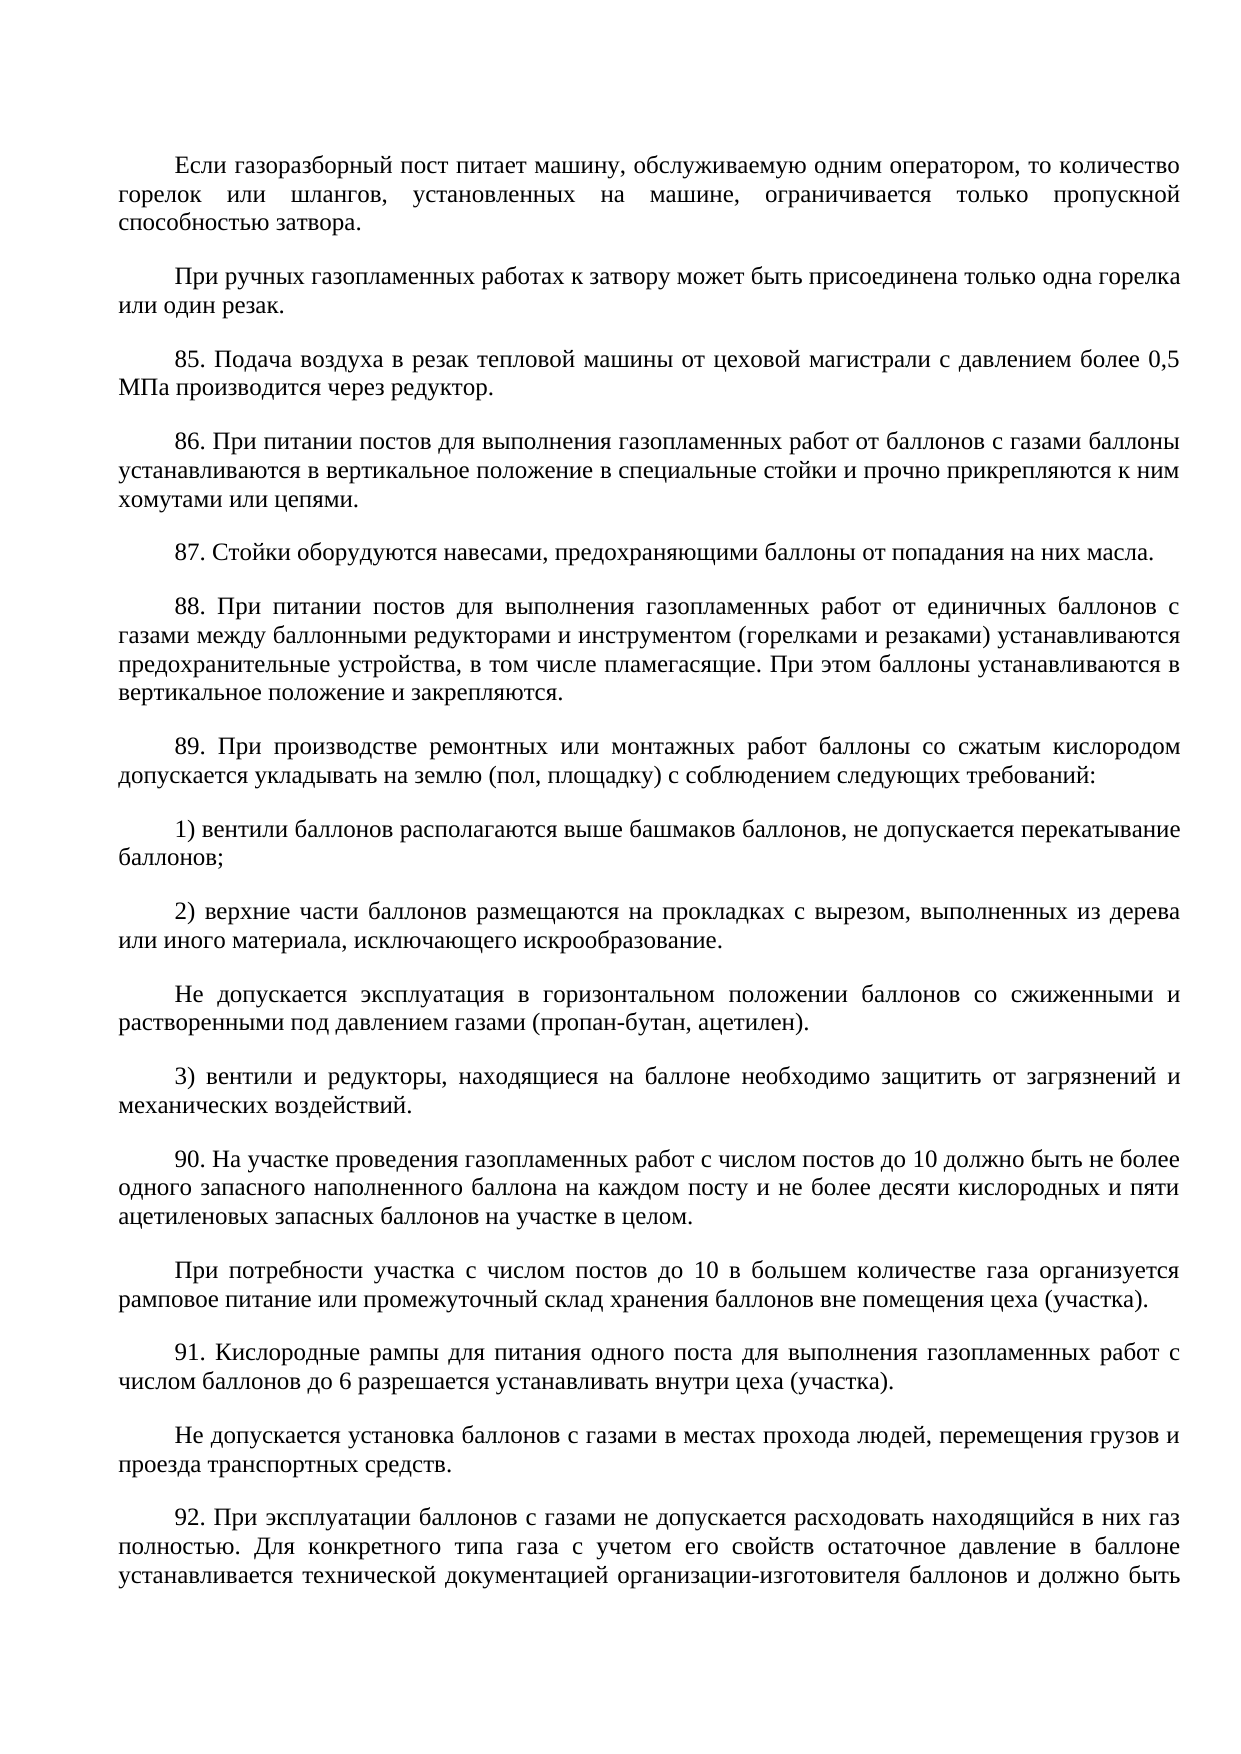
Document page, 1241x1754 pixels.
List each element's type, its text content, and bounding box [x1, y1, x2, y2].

text 87. Стойки оборудуются навесами, предохраняющими баллоны от попадания на них масла. [118, 537, 1181, 566]
text Не допускается эксплуатация в горизонтальном положении баллонов со сжиженными и растворенными под давлением газами (пропан-бутан, ацетилен). [118, 979, 1181, 1036]
text 3) вентили и редукторы, находящиеся на баллоне необходимо защитить от загрязнений и механических воздействий. [118, 1061, 1181, 1119]
text 1) вентили баллонов располагаются выше башмаков баллонов, не допускается перекатывание баллонов; [118, 814, 1181, 871]
text При ручных газопламенных работах к затвору может быть присоединена только одна горелка или один резак. [118, 261, 1181, 319]
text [118, 1502, 1181, 1589]
text 90. На участке проведения газопламенных работ с числом постов до 10 должно быть не более одного запасного наполненного баллона на каждом посту и не более десяти кислородных и пяти ацетиленовых запасных баллонов на участке в целом. [118, 1144, 1181, 1230]
text 85. Подача воздуха в резак тепловой машины от цеховой магистрали с давлением более 0,5 МПа производится через редуктор. [118, 344, 1181, 401]
text При потребности участка с числом постов до 10 в большем количестве газа организуется рамповое питание или промежуточный склад хранения баллонов вне помещения цеха (участка). [118, 1255, 1181, 1312]
text 2) верхние части баллонов размещаются на прокладках с вырезом, выполненных из дерева или иного материала, исключающего искрообразование. [118, 896, 1181, 954]
text 89. При производстве ремонтных или монтажных работ баллоны со сжатым кислородом допускается укладывать на землю (пол, площадку) с соблюдением следующих требований: [118, 731, 1181, 789]
text Если газоразборный пост питает машину, обслуживаемую одним оператором, то количество горелок или шлангов, установленных на машине, ограничивается только пропускной способностью затвора. [118, 150, 1181, 236]
text 86. При питании постов для выполнения газопламенных работ от баллонов с газами баллоны устанавливаются в вертикальное положение в специальные стойки и прочно прикрепляются к ним хомутами или цепями. [118, 426, 1181, 512]
text Не допускается установка баллонов с газами в местах прохода людей, перемещения грузов и проезда транспортных средств. [118, 1420, 1181, 1477]
text 88. При питании постов для выполнения газопламенных работ от единичных баллонов с газами между баллонными редукторами и инструментом (горелками и резаками) устанавливаются предохранительные устройства, в том числе пламегасящие. При этом баллоны устанавливаются в вертикальное положение и закрепляются. [118, 591, 1181, 706]
text 91. Кислородные рампы для питания одного поста для выполнения газопламенных работ с числом баллонов до 6 разрешается устанавливать внутри цеха (участка). [118, 1337, 1181, 1395]
